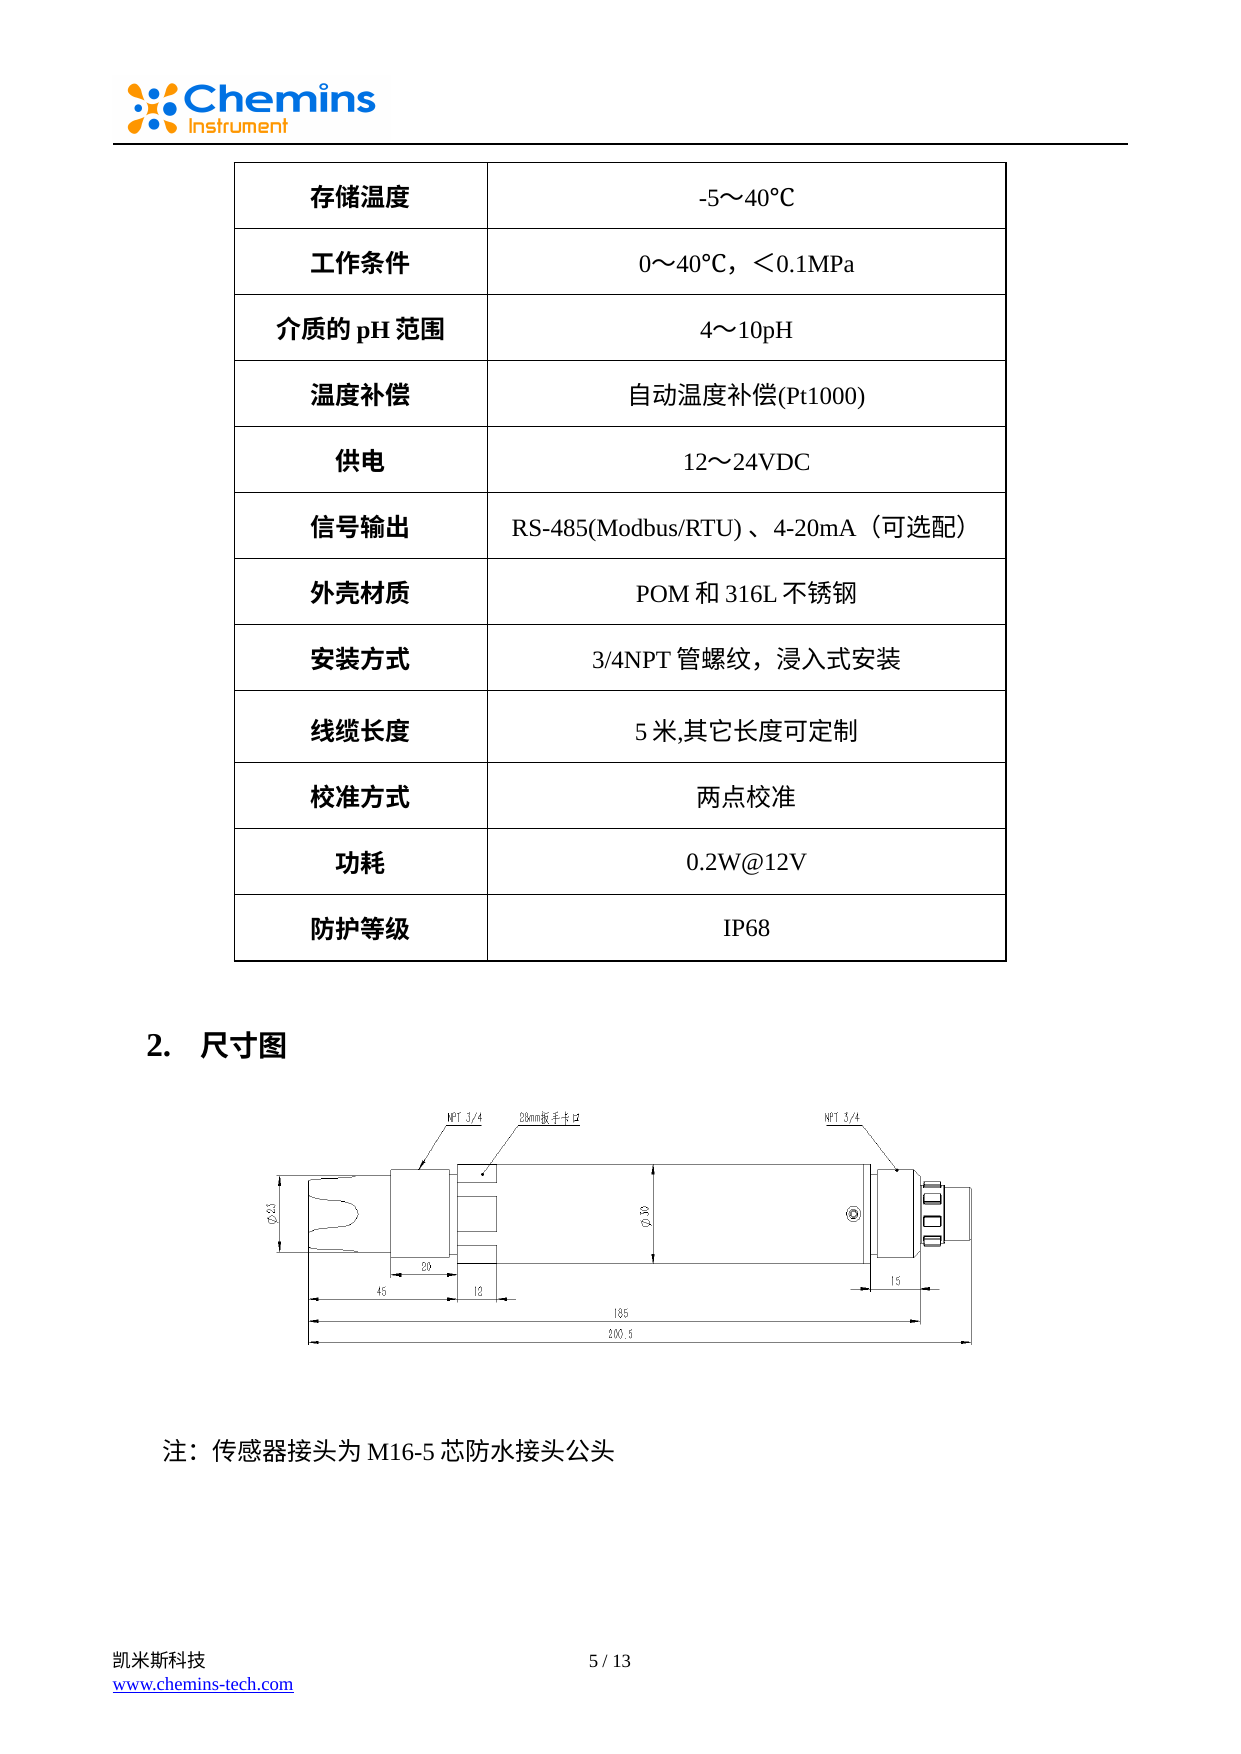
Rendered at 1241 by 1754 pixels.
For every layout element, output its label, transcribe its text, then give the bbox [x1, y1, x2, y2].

table_cell 存储温度 [235, 163, 487, 228]
table_cell 5米,其它长度可定制 [488, 691, 1005, 762]
table_cell 温度补偿 [235, 361, 487, 426]
table_cell 介质的pH范围 [235, 295, 487, 360]
table_cell 功耗 [235, 829, 487, 894]
table_cell 4～10pH [488, 295, 1005, 360]
table_cell 防护等级 [235, 895, 487, 960]
picture [111, 75, 391, 143]
table_cell 0～40℃，＜0.1MPa [488, 229, 1005, 294]
table_cell IP68 [488, 895, 1005, 960]
table_cell 两点校准 [488, 763, 1005, 828]
table_cell RS-485(Modbus/RTU) 、4-20mA（可选配） [488, 493, 1005, 558]
table_cell 供电 [235, 427, 487, 492]
table_cell 自动温度补偿(Pt1000) [488, 361, 1005, 426]
table_cell 线缆长度 [235, 691, 487, 762]
picture [253, 1092, 987, 1364]
table_cell 0.2W@12V [488, 829, 1005, 894]
subtitle 尺寸图 [112, 1011, 1128, 1076]
table_cell POM和316L不锈钢 [488, 559, 1005, 624]
table_cell 信号输出 [235, 493, 487, 558]
table_cell 校准方式 [235, 763, 487, 828]
table_cell 12～24VDC [488, 427, 1005, 492]
table_cell 外壳材质 [235, 559, 487, 624]
table_cell 3/4NPT管螺纹，浸入式安装 [488, 625, 1005, 690]
table_cell -5～40℃ [488, 163, 1005, 228]
table_cell 安装方式 [235, 625, 487, 690]
table_cell 工作条件 [235, 229, 487, 294]
text 注：传感器接头为M16-5芯防水接头公头 [112, 1417, 1128, 1482]
